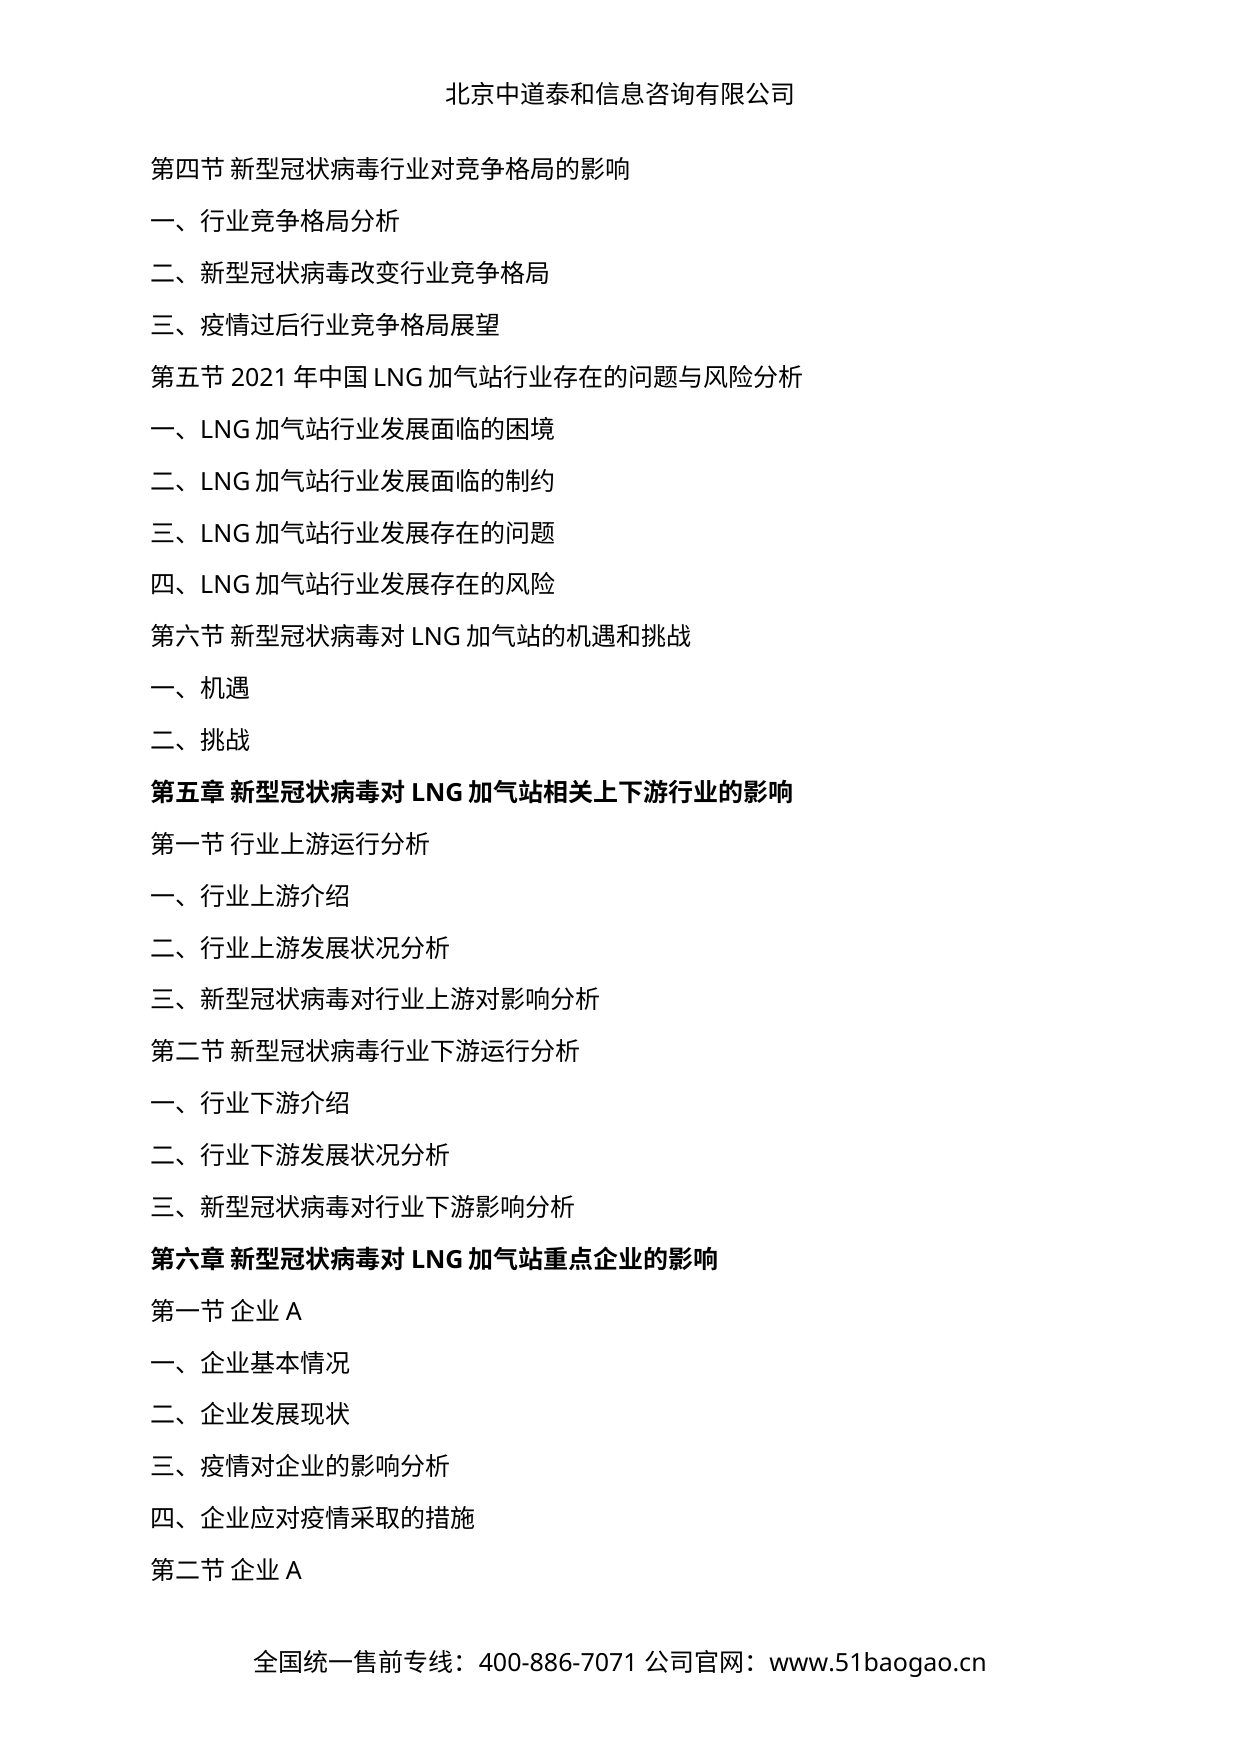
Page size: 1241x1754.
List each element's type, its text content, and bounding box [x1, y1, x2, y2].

text 第五节 2021年中国LNG加气站行业存在的问题与风险分析 [150, 357, 1090, 394]
text 一、机遇 [150, 669, 1090, 705]
text 三、新型冠状病毒对行业下游影响分析 [150, 1187, 1090, 1224]
text 二、挑战 [150, 721, 1090, 757]
text 二、行业上游发展状况分析 [150, 928, 1090, 964]
text 一、企业基本情况 [150, 1343, 1090, 1379]
text 二、LNG加气站行业发展面临的制约 [150, 461, 1090, 497]
text 三、疫情过后行业竞争格局展望 [150, 306, 1090, 342]
text 第六节 新型冠状病毒对LNG加气站的机遇和挑战 [150, 617, 1090, 653]
text 三、疫情对企业的影响分析 [150, 1447, 1090, 1483]
text 二、企业发展现状 [150, 1395, 1090, 1431]
text 一、行业上游介绍 [150, 876, 1090, 912]
text 第二节 新型冠状病毒行业下游运行分析 [150, 1032, 1090, 1068]
text 一、行业下游介绍 [150, 1084, 1090, 1120]
text 一、LNG加气站行业发展面临的困境 [150, 409, 1090, 446]
text 四、企业应对疫情采取的措施 [150, 1499, 1090, 1535]
text 二、新型冠状病毒改变行业竞争格局 [150, 254, 1090, 290]
text 三、新型冠状病毒对行业上游对影响分析 [150, 980, 1090, 1016]
text 第四节 新型冠状病毒行业对竞争格局的影响 [150, 150, 1090, 186]
text 第一节 行业上游运行分析 [150, 824, 1090, 861]
text 第六章 新型冠状病毒对LNG加气站重点企业的影响 [150, 1239, 1090, 1276]
text 第五章 新型冠状病毒对LNG加气站相关上下游行业的影响 [150, 772, 1090, 809]
text 一、行业竞争格局分析 [150, 202, 1090, 238]
text 四、LNG加气站行业发展存在的风险 [150, 565, 1090, 601]
text 二、行业下游发展状况分析 [150, 1136, 1090, 1172]
text 三、LNG加气站行业发展存在的问题 [150, 513, 1090, 549]
text 第二节 企业A [150, 1551, 1090, 1587]
text 第一节 企业A [150, 1291, 1090, 1327]
